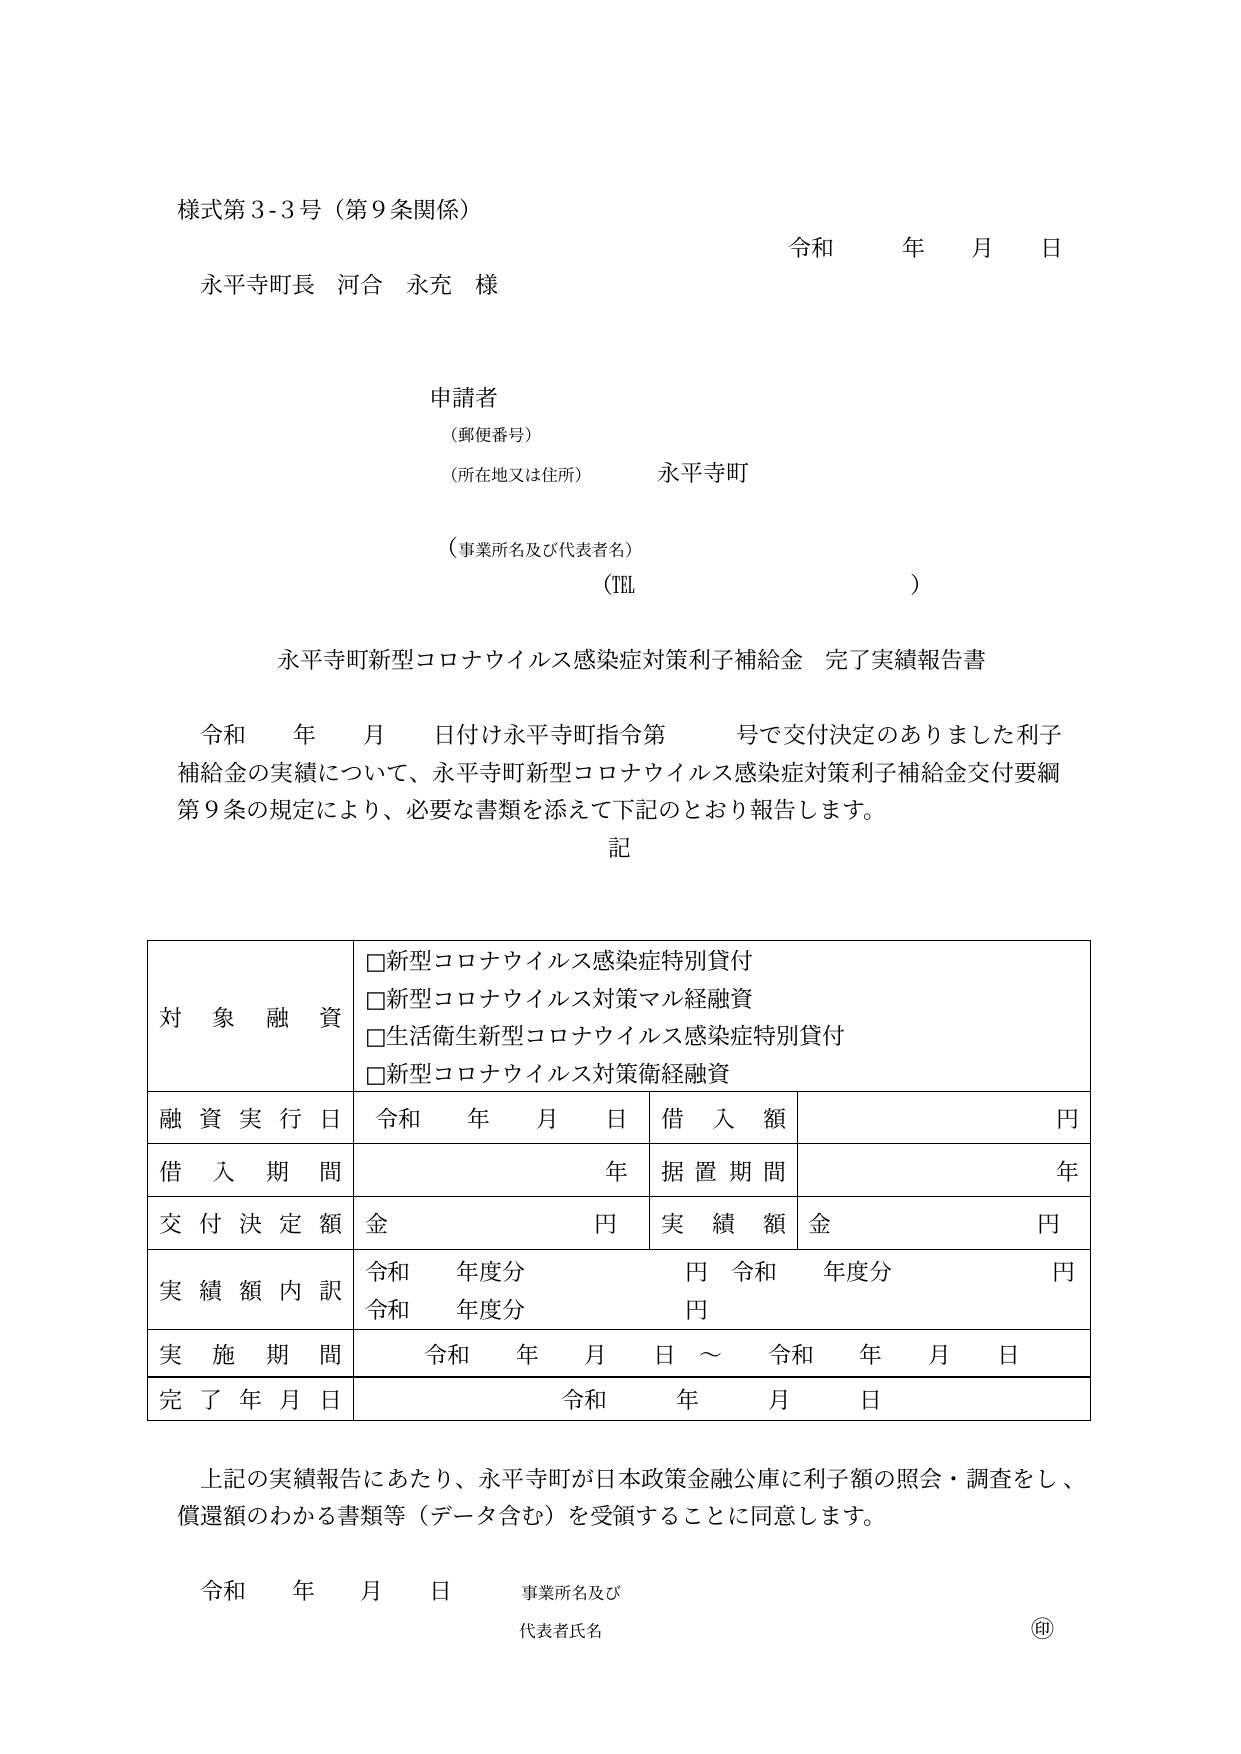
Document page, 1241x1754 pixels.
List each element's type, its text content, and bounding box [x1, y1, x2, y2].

text 令和 年 月 日 事業所名及び [177, 1571, 1063, 1608]
table_cell 融資実行日 [148, 1092, 353, 1143]
table_header 対象融資 [148, 941, 353, 1091]
table_cell 年 [354, 1144, 649, 1196]
text 永平寺町新型コロナウイルス感染症対策利子補給金 完了実績報告書 [177, 640, 1063, 677]
text （℡ ） [177, 565, 1063, 602]
table_cell 円 [798, 1092, 1090, 1143]
text （郵便番号） [177, 415, 1063, 452]
subtitle 記 [177, 827, 1063, 865]
table_cell 金 円 [798, 1197, 1090, 1249]
table_cell 実績額内訳 [148, 1250, 353, 1329]
table_cell 令和 年 月 日 [354, 1378, 1090, 1420]
text 令和 年 月 日 [177, 227, 1063, 265]
text 令和 年 月 日付け永平寺町指令第 号で交付決定のありました利子補給金の実績について、永平寺町新型コロナウイルス感染症対策利子補給金交付要綱第９条の規定により、必要な書類を添えて下記のとおり報告します。 [177, 715, 1063, 827]
text 申請者 [177, 377, 1063, 415]
table_cell 借入期間 [148, 1144, 353, 1196]
table_cell 借入額 [650, 1092, 797, 1143]
table_cell 据置期間 [650, 1144, 797, 1196]
table_cell 交付決定額 [148, 1197, 353, 1249]
table_cell 実施期間 [148, 1330, 353, 1376]
text 様式第３-３号（第９条関係） [177, 190, 1063, 227]
table_cell 令和 年 月 日 ～ 令和 年 月 日 [354, 1330, 1090, 1376]
text （事業所名及び代表者名） [177, 527, 1063, 565]
table_cell 年 [798, 1144, 1090, 1196]
table_header □新型コロナウイルス感染症特別貸付 □新型コロナウイルス対策マル経融資 □生活衛生新型コロナウイルス感染症特別貸付 □新型コロナウイルス対策衛経融資 [354, 941, 1090, 1091]
table_cell 令和 年 月 日 [354, 1092, 649, 1143]
table_cell 完了年月日 [148, 1378, 353, 1420]
text 上記の実績報告にあたり、永平寺町が日本政策金融公庫に利子額の照会・調査をし、償還額のわかる書類等（データ含む）を受領することに同意します。 [177, 1458, 1063, 1533]
table_cell 金 円 [354, 1197, 649, 1249]
text （所在地又は住所） 永平寺町 [177, 452, 1063, 490]
table_cell 令和 年度分 円 令和 年度分 円 令和 年度分 円 [354, 1250, 1090, 1329]
text 永平寺町長 河合 永充 様 [177, 265, 1063, 302]
text 代表者氏名 ㊞ [177, 1608, 1063, 1646]
table_cell 実績額 [650, 1197, 797, 1249]
